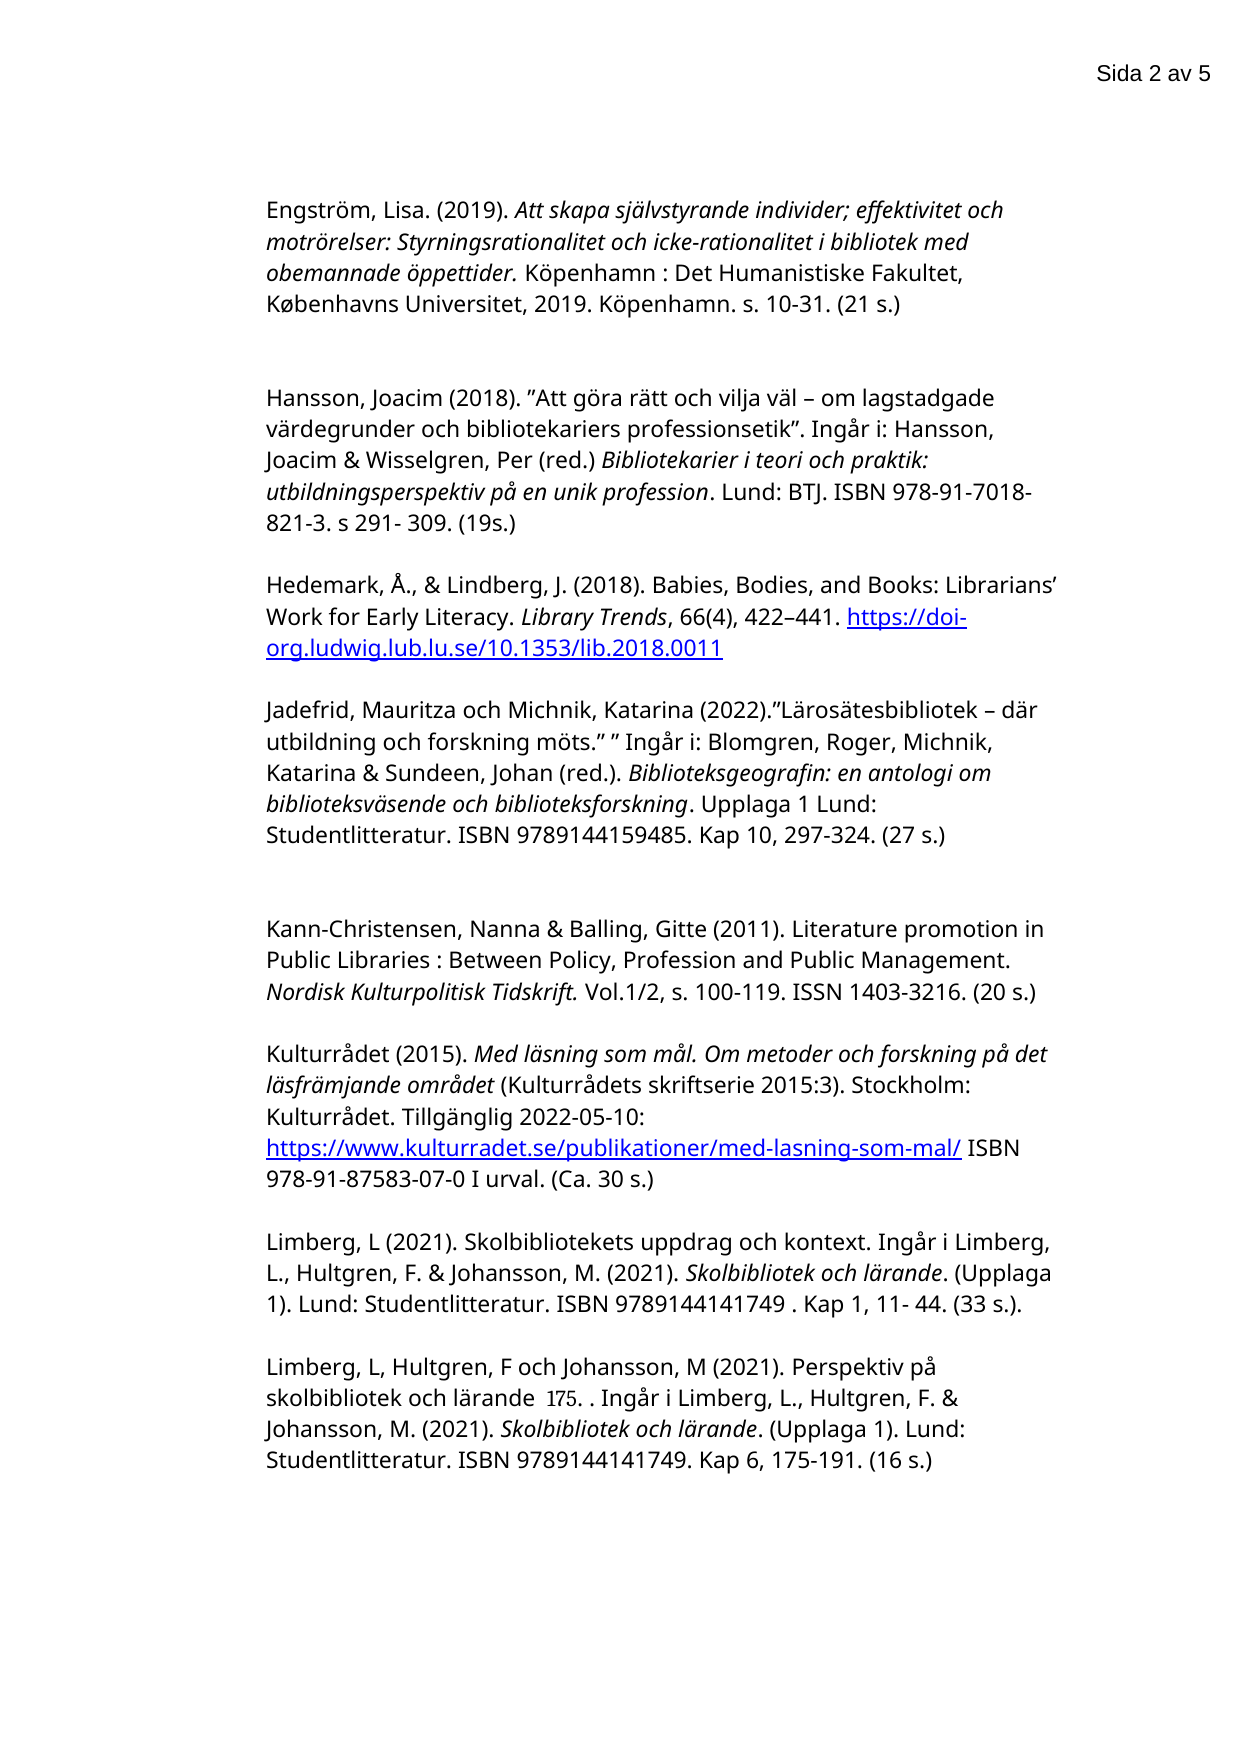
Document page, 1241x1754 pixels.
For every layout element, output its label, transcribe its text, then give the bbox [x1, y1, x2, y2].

text Hansson, Joacim (2018). ”Att göra rätt och vilja väl – om lagstadgade värdegrunder och bibliotekariers professionsetik”. Ingår i: Hansson, Joacim & Wisselgren, Per (red.) Bibliotekarier i teori och praktik: utbildningsperspektiv på en unik profession. Lund: BTJ. ISBN 978-91-7018-821-3. s 291- 309. (19s.) [266, 382, 1063, 538]
text Kulturrådet (2015). Med läsning som mål. Om metoder och forskning på det läsfrämjande området (Kulturrådets skriftserie 2015:3). Stockholm: Kulturrådet. Tillgänglig 2022-05-10: https://www.kulturradet.se/publikationer/med-lasning-som-mal/ ISBN 978-91-87583-07-0 I urval. (Ca. 30 s.) [266, 1038, 1063, 1194]
text Limberg, L, Hultgren, F och Johansson, M (2021). Perspektiv på skolbibliotek och lärande 175. . Ingår i Limberg, L., Hultgren, F. & Johansson, M. (2021). Skolbibliotek och lärande. (Upplaga 1). Lund: Studentlitteratur. ISBN 9789144141749. Kap 6, 175-191. (16 s.) [266, 1351, 1063, 1476]
text Jadefrid, Mauritza och Michnik, Katarina (2022).”Lärosätesbibliotek – där utbildning och forskning möts.” ” Ingår i: Blomgren, Roger, Michnik, Katarina & Sundeen, Johan (red.). Biblioteksgeografin: en antologi om biblioteksväsende och biblioteksforskning. Upplaga 1 Lund: Studentlitteratur. ISBN 9789144159485. Kap 10, 297-324. (27 s.) [266, 694, 1063, 851]
text Kann-Christensen, Nanna & Balling, Gitte (2011). Literature promotion in Public Libraries : Between Policy, Profession and Public Management. Nordisk Kulturpolitisk Tidskrift. Vol.1/2, s. 100-119. ISSN 1403-3216. (20 s.) [266, 913, 1063, 1007]
text Limberg, L (2021). Skolbibliotekets uppdrag och kontext. Ingår i Limberg, L., Hultgren, F. & Johansson, M. (2021). Skolbibliotek och lärande. (Upplaga 1). Lund: Studentlitteratur. ISBN 9789144141749 . Kap 1, 11- 44. (33 s.). [266, 1226, 1063, 1319]
text Hedemark, Å., & Lindberg, J. (2018). Babies, Bodies, and Books: Librarians’ Work for Early Literacy. Library Trends, 66(4), 422–441. https://doi-org.ludwig.lub.lu.se/10.1353/lib.2018.0011 [266, 569, 1063, 663]
text Engström, Lisa. (2019). Att skapa självstyrande individer; effektivitet och motrörelser: Styrningsrationalitet och icke-rationalitet i bibliotek med obemannade öppettider. Köpenhamn : Det Humanistiske Fakultet, Københavns Universitet, 2019. Köpenhamn. s. 10-31. (21 s.) [266, 194, 1063, 319]
